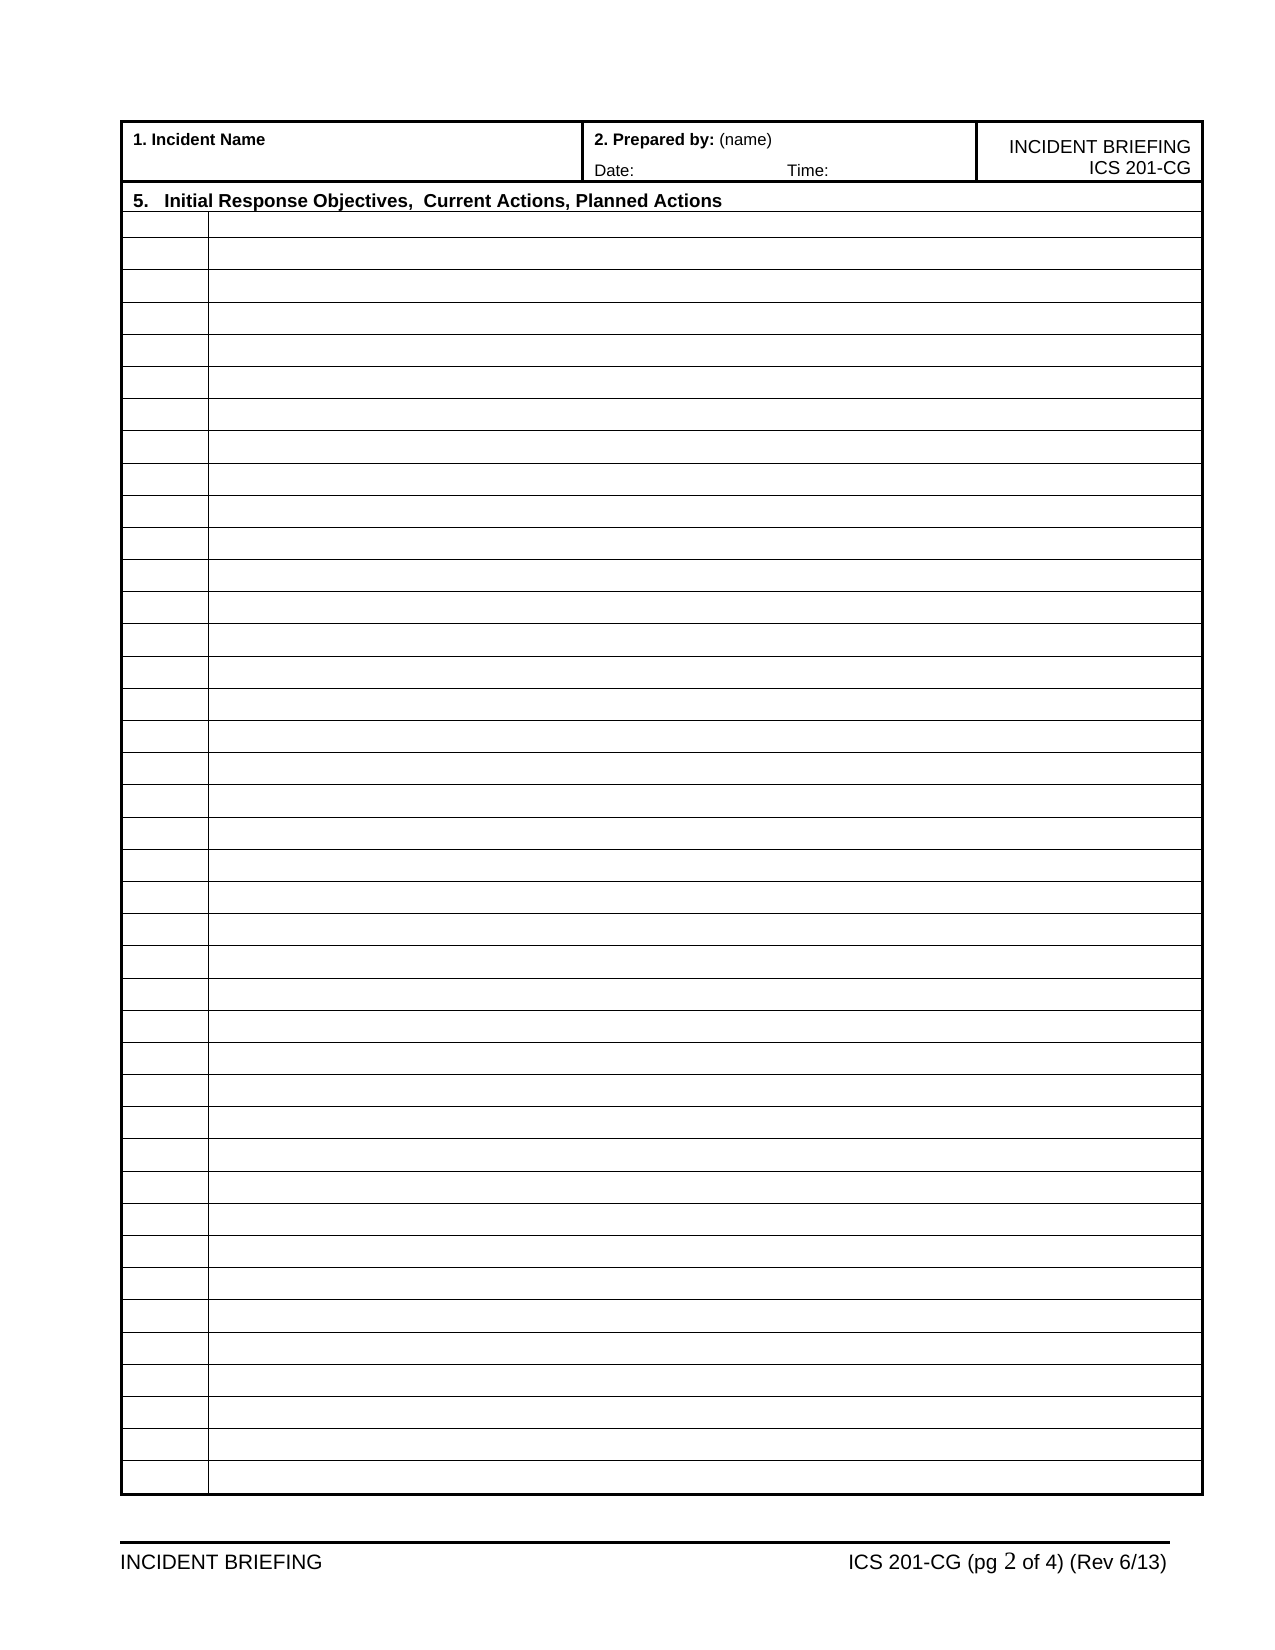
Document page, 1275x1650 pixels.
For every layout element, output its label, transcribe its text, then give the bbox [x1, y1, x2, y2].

table_cell [209, 946, 1201, 977]
table_cell [123, 464, 208, 494]
table_cell [123, 818, 208, 849]
table_cell [209, 1043, 1201, 1074]
table_cell [123, 367, 208, 398]
table_cell [123, 657, 208, 688]
table_cell [123, 431, 208, 462]
table_cell [123, 1333, 208, 1364]
table_cell [209, 914, 1201, 945]
table_cell [209, 367, 1201, 398]
table_cell [209, 1333, 1201, 1364]
table_cell [209, 1011, 1201, 1042]
table_cell [123, 212, 208, 237]
table_cell [209, 1397, 1201, 1428]
table_cell [123, 785, 208, 816]
table_cell [123, 1268, 208, 1299]
table_cell [209, 270, 1201, 301]
table_cell [123, 592, 208, 623]
table_cell [209, 689, 1201, 720]
table_cell [123, 238, 208, 269]
table_cell [209, 850, 1201, 881]
table_cell [123, 1075, 208, 1106]
table_cell [209, 1365, 1201, 1396]
table_cell [123, 1107, 208, 1138]
table_header 2. Prepared by: (name) Date: Time: [584, 123, 975, 180]
table_cell [123, 1236, 208, 1267]
table_cell [209, 1429, 1201, 1460]
table_cell [123, 914, 208, 945]
table_cell [209, 657, 1201, 688]
table_cell [123, 1300, 208, 1331]
table_cell [209, 1461, 1201, 1492]
table_cell [209, 1300, 1201, 1331]
table_cell [123, 882, 208, 913]
table_cell [209, 1268, 1201, 1299]
table_cell [123, 753, 208, 784]
table_cell [123, 721, 208, 752]
table_cell [209, 303, 1201, 334]
table_cell [209, 1236, 1201, 1267]
table_cell [209, 1172, 1201, 1203]
table_cell [123, 624, 208, 656]
table_cell [123, 1172, 208, 1203]
table_cell [209, 496, 1201, 527]
table_cell [209, 528, 1201, 559]
table_cell [209, 1204, 1201, 1235]
table_cell [209, 721, 1201, 752]
table_header 1. Incident Name [123, 123, 581, 180]
table_cell [209, 464, 1201, 494]
table_cell [123, 850, 208, 881]
table_cell [209, 624, 1201, 656]
table_cell [209, 560, 1201, 591]
table_cell [209, 753, 1201, 784]
table_cell [209, 212, 1201, 237]
table_cell [123, 1429, 208, 1460]
table_cell [123, 399, 208, 430]
table_cell [209, 335, 1201, 366]
table_cell [123, 689, 208, 720]
table_cell [123, 303, 208, 334]
table_header INCIDENT BRIEFING ICS 201-CG [978, 123, 1201, 180]
table_cell 5. Initial Response Objectives, Current Actions, Planned Actions [123, 183, 1201, 211]
table_cell [123, 1461, 208, 1492]
table_cell [209, 818, 1201, 849]
table_cell [209, 399, 1201, 430]
table_cell [209, 785, 1201, 816]
table_cell [123, 1011, 208, 1042]
table_cell [123, 1043, 208, 1074]
table_cell [123, 979, 208, 1009]
table_cell [209, 1107, 1201, 1138]
table_cell [123, 1139, 208, 1171]
table_cell [209, 882, 1201, 913]
table_cell [123, 496, 208, 527]
table_cell [123, 270, 208, 301]
table_cell [209, 1139, 1201, 1171]
table_cell [209, 1075, 1201, 1106]
table_cell [123, 1204, 208, 1235]
table_cell [123, 335, 208, 366]
table_cell [123, 946, 208, 977]
table_cell [209, 592, 1201, 623]
table_cell [123, 528, 208, 559]
table_cell [209, 431, 1201, 462]
table_cell [123, 1397, 208, 1428]
table_cell [123, 560, 208, 591]
table_cell [209, 979, 1201, 1009]
table_cell [209, 238, 1201, 269]
table_cell [123, 1365, 208, 1396]
